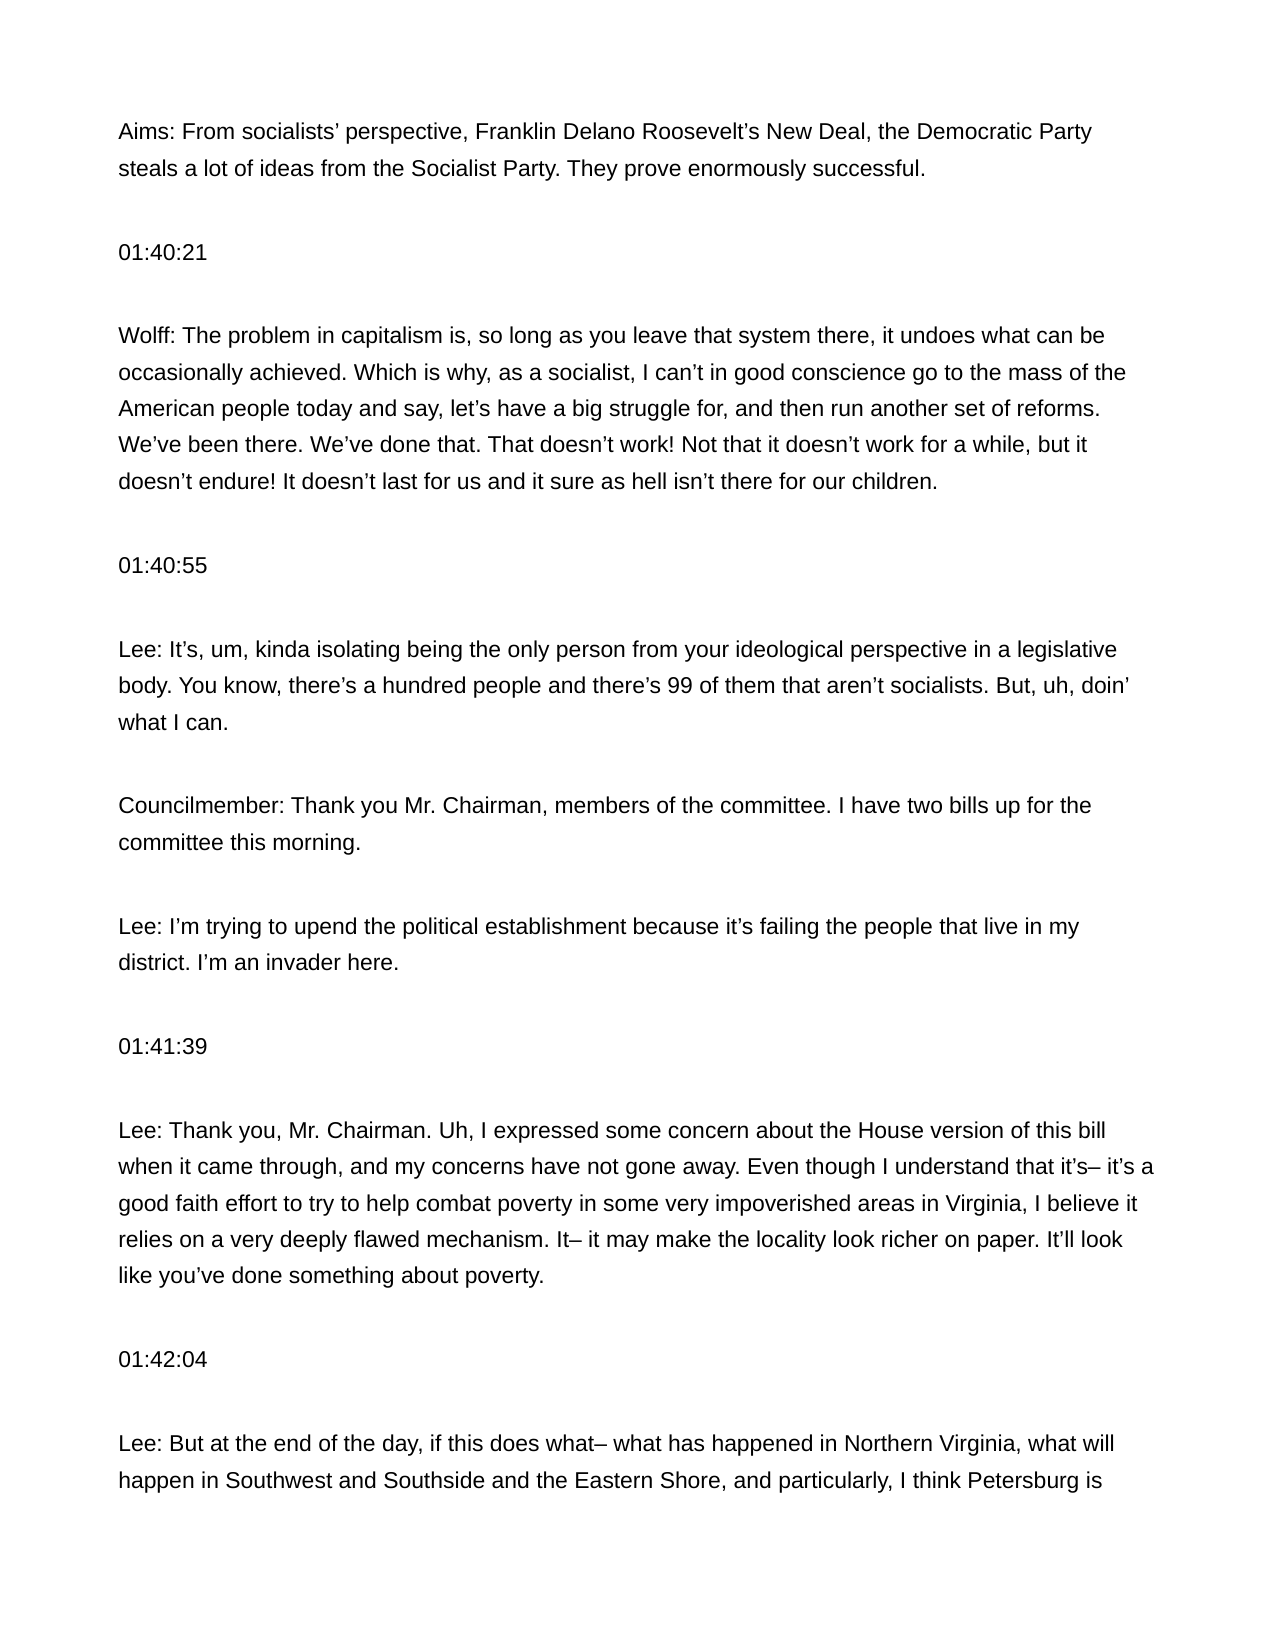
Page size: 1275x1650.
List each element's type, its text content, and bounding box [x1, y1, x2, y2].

text 01:40:21 [118, 238, 1157, 265]
text 01:41:39 [118, 1033, 1157, 1059]
text Councilmember: Thank you Mr. Chairman, members of the committee. I have two bills up for the committee this morning. [118, 792, 1157, 855]
text Lee: It’s, um, kinda isolating being the only person from your ideological perspective in a legislative body. You know, there’s a hundred people and there’s 99 of them that aren’t socialists. But, uh, doin’ what I can. [118, 636, 1157, 735]
text Aims: From socialists’ perspective, Franklin Delano Roosevelt’s New Deal, the Democratic Party steals a lot of ideas from the Socialist Party. They prove enormously successful. [118, 118, 1157, 181]
text 01:42:04 [118, 1346, 1157, 1373]
text 01:40:55 [118, 552, 1157, 578]
text Wolff: The problem in capitalism is, so long as you leave that system there, it undoes what can be occasionally achieved. Which is why, as a socialist, I can’t in good conscience go to the mass of the American people today and say, let’s have a big struggle for, and then run another set of reforms. We’ve been there. We’ve done that. That doesn’t work! Not that it doesn’t work for a while, but it doesn’t endure! It doesn’t last for us and it sure as hell isn’t there for our children. [118, 322, 1157, 494]
text Lee: Thank you, Mr. Chairman. Uh, I expressed some concern about the House version of this bill when it came through, and my concerns have not gone away. Even though I understand that it’s– it’s a good faith effort to try to help combat poverty in some very impoverished areas in Virginia, I believe it relies on a very deeply flawed mechanism. It– it may make the locality look richer on paper. It’ll look like you’ve done something about poverty. [118, 1117, 1157, 1289]
text Lee: I’m trying to upend the political establishment because it’s failing the people that live in my district. I’m an invader here. [118, 913, 1157, 975]
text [118, 1430, 1157, 1493]
